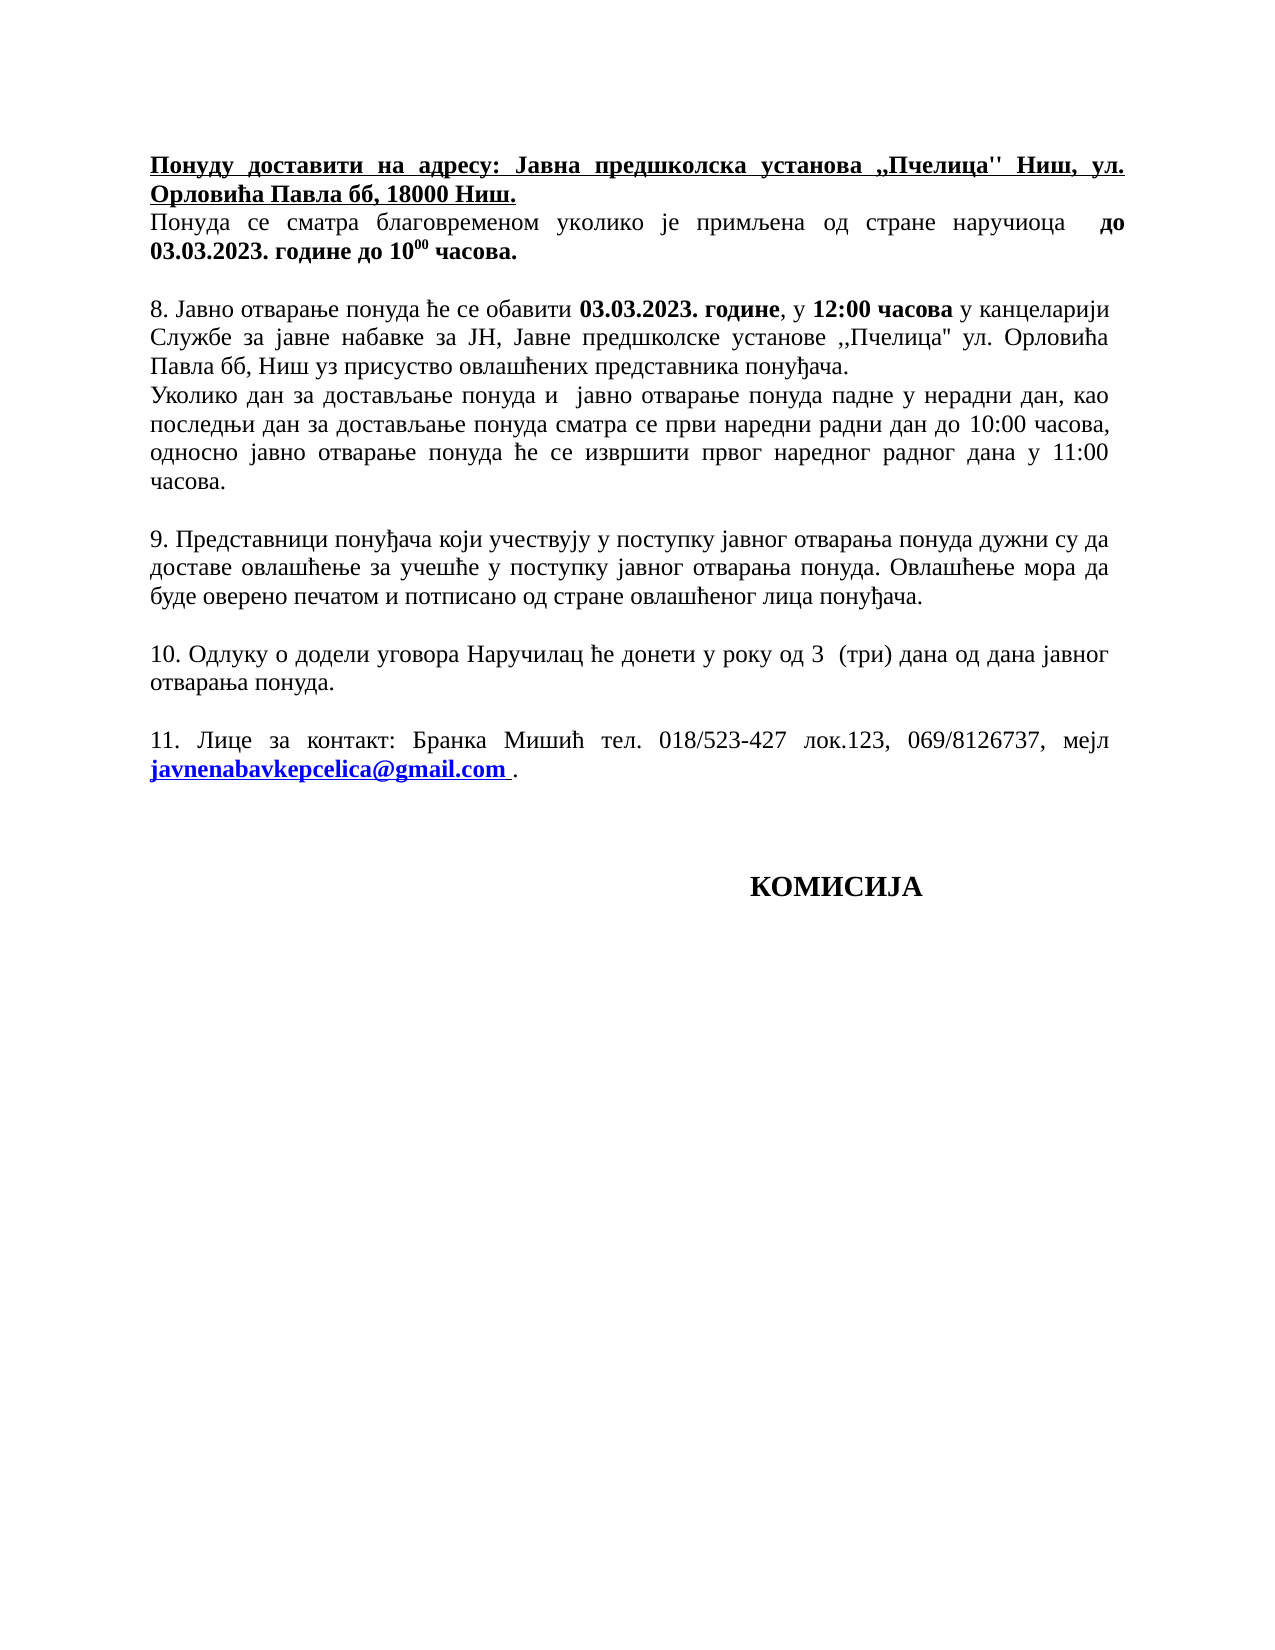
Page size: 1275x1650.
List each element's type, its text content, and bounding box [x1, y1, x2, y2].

text 8. Јавно отварање понуда ће се обавити 03.03.2023. године, у 12:00 часова у канцеларији Службе за јавне набавке за ЈН, Јавне предшколске установе ,,Пчелица'' ул. Орловића Павла бб, Ниш уз присуство овлашћених представника понуђача. [150, 294, 1110, 380]
text Понуду доставити на адресу: Јавна предшколска установа ,,Пчелица'' Ниш, ул. Орловића Павла бб, 18000 Ниш. [150, 150, 1125, 175]
text Уколико дан за достављање понуда и јавно отварање понуда падне у нерадни дан, као последњи дан за достављање понуда сматра се први наредни радни дан до 10:00 часова, односно јавно отварање понуда ће се извршити првог наредног радног дана у 11:00 часова. [150, 380, 1110, 495]
text 9. Представници понуђача који учествују у поступку јавног отварања понуда дужни су да доставе овлашћење за учешће у поступку јавног отварања понуда. Овлашћење мора да буде оверено печатом и потписано од стране овлашћеног лица понуђача. [150, 524, 1110, 610]
text КОМИСИЈА [150, 869, 1110, 902]
text 10. Одлуку о додели уговора Наручилац ће донети у року од 3 (три) дана од дана јавног отварања понуда. [150, 639, 1110, 696]
text Понуду доставити на адресу: Јавна предшколска установа ,,Пчелица'' Ниш, ул. Орловића Павла бб, 18000 Ниш. [150, 176, 1125, 207]
text 11. Лице за контакт: Бранка Мишић тел. 018/523-427 лок.123, 069/8126737, мејл javnenabavkepcelica@gmail.com . [150, 725, 1110, 782]
text Понуда се сматра благовременом уколико је примљена од стране наручиоца до 03.03.2023. године до 1000 часова. [150, 207, 1125, 265]
